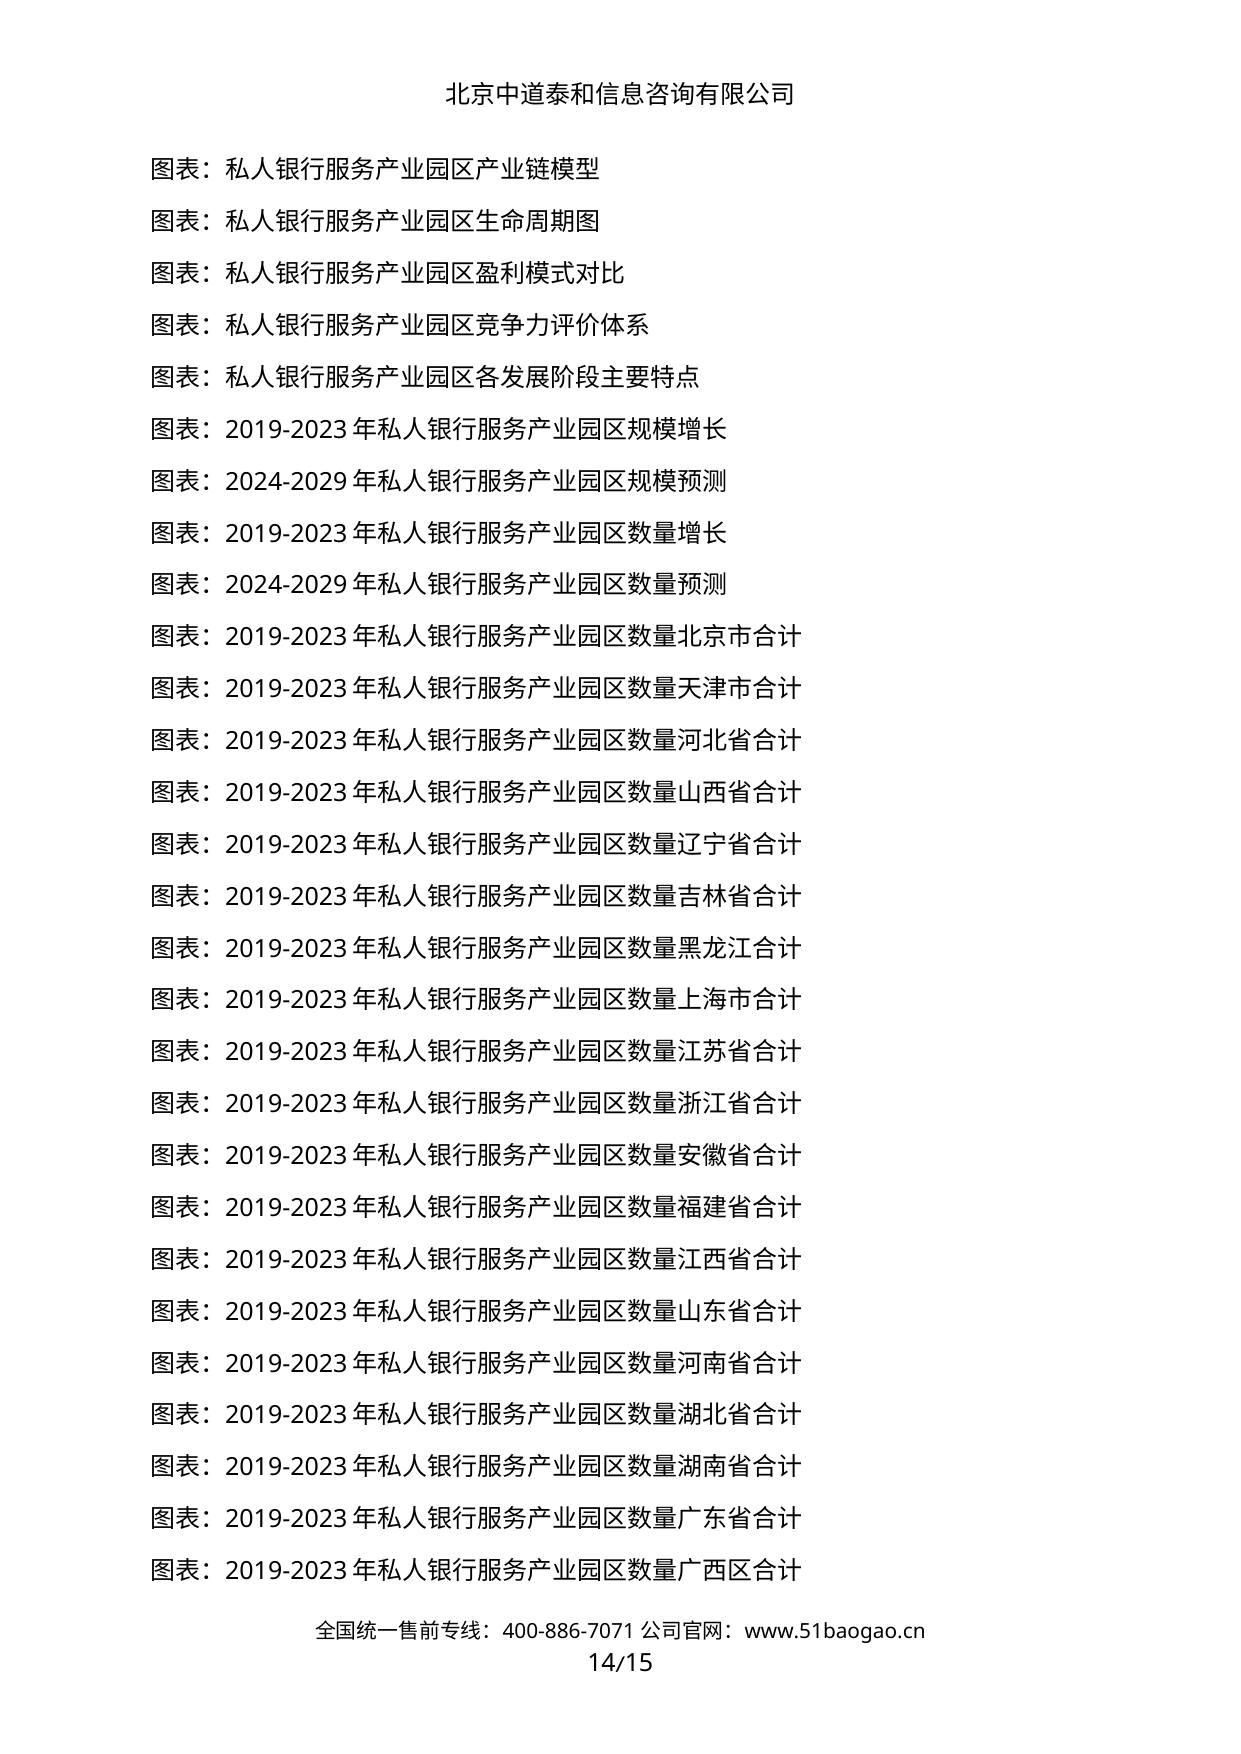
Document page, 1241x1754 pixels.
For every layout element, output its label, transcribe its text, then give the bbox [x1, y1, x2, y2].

text 图表：2019-2023年私人银行服务产业园区数量福建省合计 [150, 1187, 1090, 1224]
text 图表：2019-2023年私人银行服务产业园区数量广西区合计 [150, 1551, 1090, 1587]
text 图表：2019-2023年私人银行服务产业园区数量湖北省合计 [150, 1395, 1090, 1431]
text 图表：2019-2023年私人银行服务产业园区数量河北省合计 [150, 721, 1090, 757]
text 图表：2024-2029年私人银行服务产业园区数量预测 [150, 565, 1090, 601]
text 图表：2019-2023年私人银行服务产业园区数量辽宁省合计 [150, 824, 1090, 861]
text 图表：私人银行服务产业园区生命周期图 [150, 202, 1090, 238]
text 图表：2019-2023年私人银行服务产业园区数量湖南省合计 [150, 1447, 1090, 1483]
text 图表：私人银行服务产业园区盈利模式对比 [150, 254, 1090, 290]
text 图表：2019-2023年私人银行服务产业园区数量黑龙江合计 [150, 928, 1090, 964]
text 图表：2019-2023年私人银行服务产业园区数量安徽省合计 [150, 1136, 1090, 1172]
text 图表：2019-2023年私人银行服务产业园区数量河南省合计 [150, 1343, 1090, 1379]
text 图表：2019-2023年私人银行服务产业园区数量山东省合计 [150, 1291, 1090, 1327]
text 图表：2019-2023年私人银行服务产业园区数量吉林省合计 [150, 876, 1090, 912]
text 图表：2019-2023年私人银行服务产业园区数量北京市合计 [150, 617, 1090, 653]
text 图表：2024-2029年私人银行服务产业园区规模预测 [150, 461, 1090, 497]
text 图表：私人银行服务产业园区竞争力评价体系 [150, 306, 1090, 342]
text 图表：私人银行服务产业园区产业链模型 [150, 150, 1090, 186]
text 图表：2019-2023年私人银行服务产业园区数量上海市合计 [150, 980, 1090, 1016]
text 图表：2019-2023年私人银行服务产业园区数量广东省合计 [150, 1499, 1090, 1535]
text 图表：私人银行服务产业园区各发展阶段主要特点 [150, 357, 1090, 394]
text 图表：2019-2023年私人银行服务产业园区数量江西省合计 [150, 1239, 1090, 1276]
text 图表：2019-2023年私人银行服务产业园区规模增长 [150, 409, 1090, 446]
text 图表：2019-2023年私人银行服务产业园区数量江苏省合计 [150, 1032, 1090, 1068]
text 图表：2019-2023年私人银行服务产业园区数量增长 [150, 513, 1090, 549]
text 图表：2019-2023年私人银行服务产业园区数量浙江省合计 [150, 1084, 1090, 1120]
text 图表：2019-2023年私人银行服务产业园区数量天津市合计 [150, 669, 1090, 705]
text 图表：2019-2023年私人银行服务产业园区数量山西省合计 [150, 772, 1090, 809]
